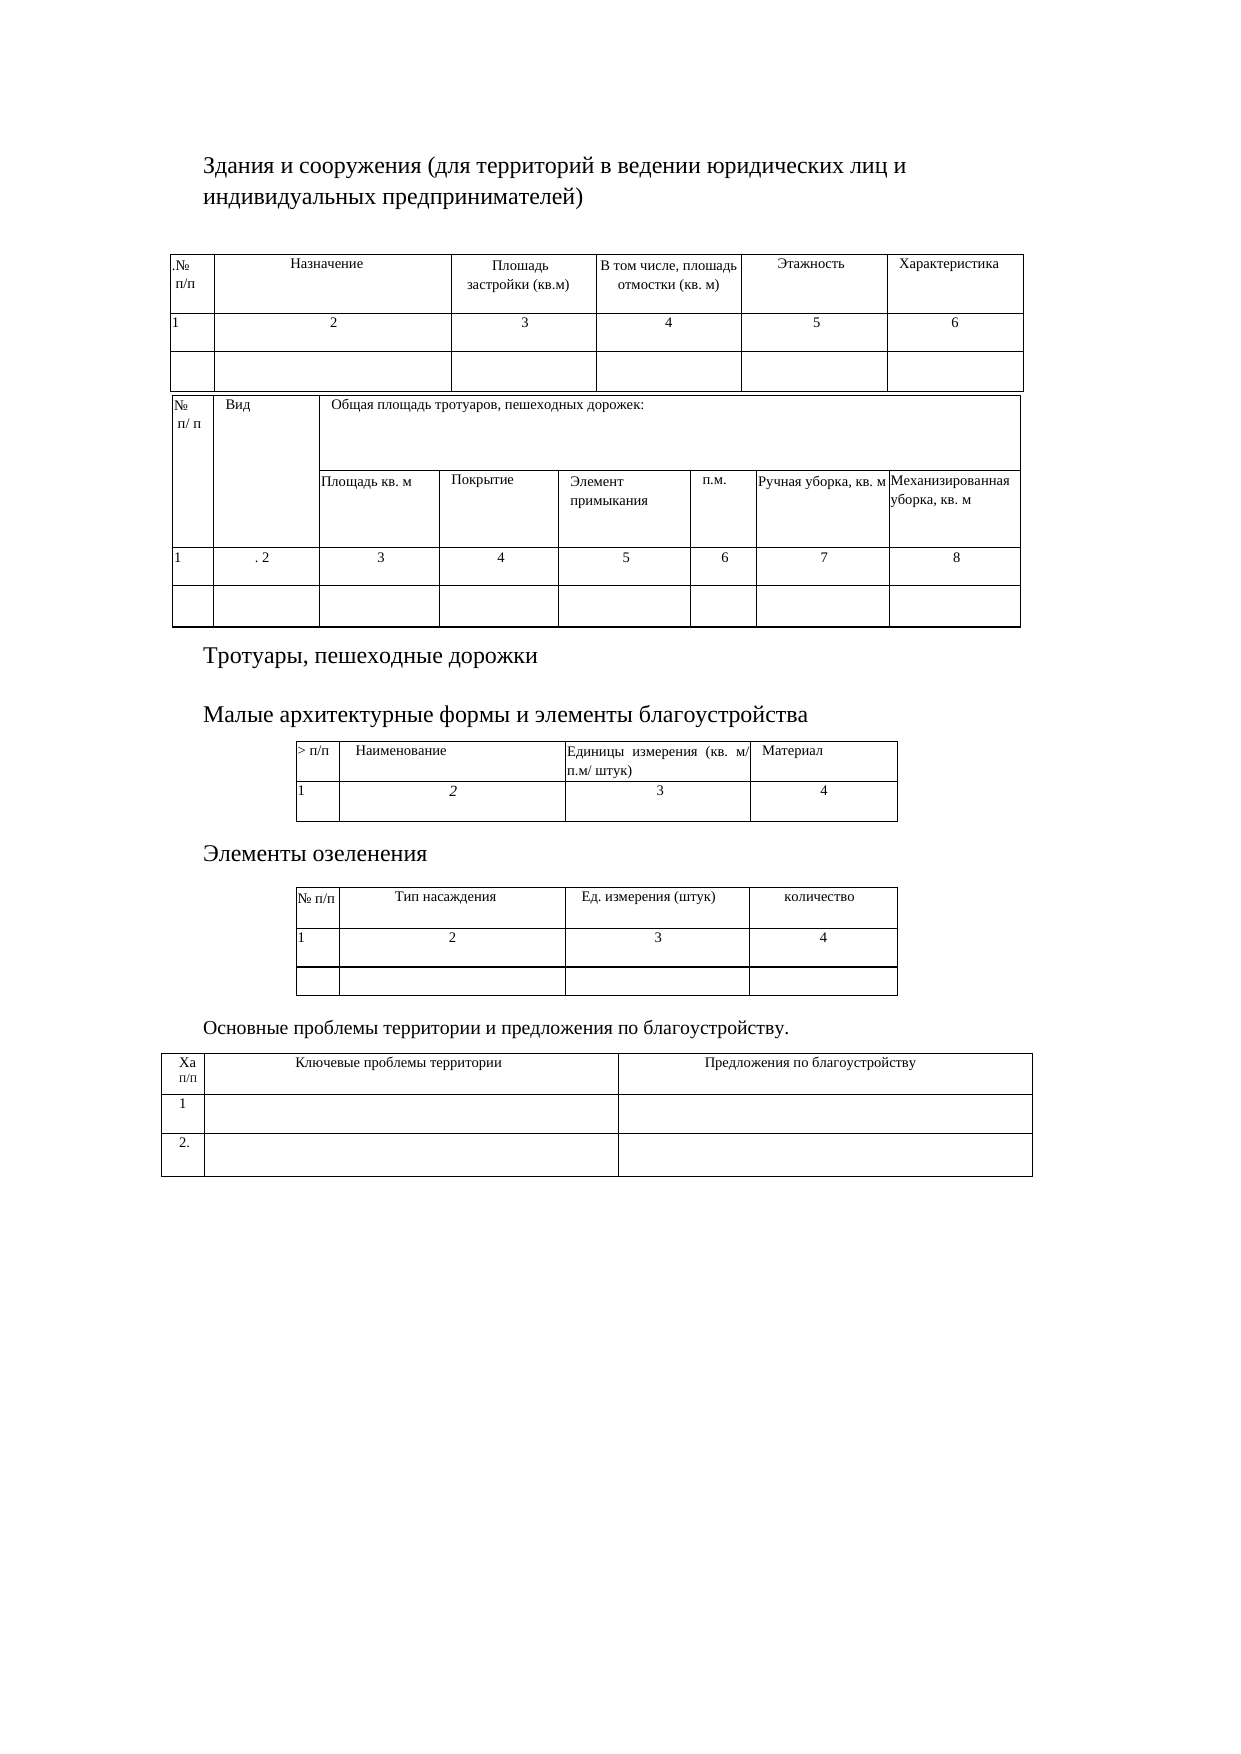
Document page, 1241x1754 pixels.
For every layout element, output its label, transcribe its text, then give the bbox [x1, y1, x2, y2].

table_cell [452, 352, 596, 391]
table_cell [691, 586, 756, 626]
table_header № п/ п [173, 396, 213, 470]
table_cell [597, 352, 741, 391]
table_cell 3 [452, 314, 596, 351]
table_cell [566, 968, 749, 995]
table_header Материал [751, 742, 897, 781]
table_cell [619, 1095, 1032, 1133]
table_cell [559, 586, 690, 626]
table_cell 5 [559, 548, 690, 585]
table_cell [297, 968, 339, 995]
table_cell [173, 470, 213, 547]
table_cell 4 [751, 782, 897, 821]
table_cell 2 [340, 929, 565, 966]
table_cell 1 [162, 1095, 204, 1133]
table_header > п/п [297, 742, 339, 781]
table_cell Площадь кв. м [320, 471, 439, 547]
table_cell [214, 470, 319, 547]
table_cell [888, 352, 1023, 391]
table_cell 3 [320, 548, 439, 585]
table_cell [742, 352, 887, 391]
table_cell 4 [750, 929, 897, 966]
table_cell [205, 1134, 618, 1176]
table_cell [215, 352, 451, 391]
table_header .№ п/п [171, 255, 214, 313]
table_header Плошадь застройки (кв.м) [452, 255, 596, 313]
table_header Общая площадь тротуаров, пешеходных дорожек: [320, 396, 1020, 470]
table_cell . 2 [214, 548, 319, 585]
table_header Вид [214, 396, 319, 470]
table_header Назначение [215, 255, 451, 313]
table_header Предложения по благоустройству [619, 1054, 1032, 1094]
table_cell 3 [566, 929, 749, 966]
table_header Характеристика [888, 255, 1023, 313]
table_header Единицы измерения (кв. м/ п.м/ штук) [566, 742, 750, 781]
table_cell [757, 586, 889, 626]
table_cell 1 [297, 782, 339, 821]
text Здания и сооружения (для территорий в ведении юридических лиц и индивидуальных предпринимателей) [203, 149, 958, 210]
table_cell [205, 1095, 618, 1133]
table_cell Ручная уборка, кв. м [757, 471, 889, 547]
table_cell 7 [757, 548, 889, 585]
table_header Тип насаждения [340, 888, 565, 927]
table_cell [619, 1134, 1032, 1176]
table_cell [340, 968, 565, 995]
table_cell [750, 968, 897, 995]
table_cell 1 [173, 548, 213, 585]
table_cell Элемент примыкания [559, 471, 690, 547]
text Малые архитектурные формы и элементы благоустройства [203, 703, 997, 727]
table_header количество [750, 888, 897, 927]
table_header Этажность [742, 255, 887, 313]
text Элементы озеленения [203, 843, 997, 867]
table_cell Покрытие [440, 471, 558, 547]
table_cell [214, 586, 319, 626]
text Основные проблемы территории и предложения по благоустройству. [203, 1019, 997, 1038]
table_cell [440, 586, 558, 626]
table_cell 2 [340, 782, 565, 821]
table_cell 2 [215, 314, 451, 351]
table_cell 6 [888, 314, 1023, 351]
table_cell [173, 586, 213, 626]
table_cell 2. [162, 1134, 204, 1176]
table_cell 5 [742, 314, 887, 351]
table_cell [171, 352, 214, 391]
table_cell п.м. [691, 471, 756, 547]
table_cell 6 [691, 548, 756, 585]
table_cell 4 [597, 314, 741, 351]
table_cell Механизированная уборка, кв. м [890, 471, 1020, 547]
text Тротуары, пешеходные дорожки [203, 644, 997, 668]
table_cell [320, 586, 439, 626]
table_cell 4 [440, 548, 558, 585]
table_cell [890, 586, 1020, 626]
table_header № п/п [297, 888, 339, 927]
table_cell 1 [297, 929, 339, 966]
table_header Ключевые проблемы территории [205, 1054, 618, 1094]
table_cell 1 [171, 314, 214, 351]
table_header Ед. измерения (штук) [566, 888, 749, 927]
table_cell 8 [890, 548, 1020, 585]
table_header Ха п/п [162, 1054, 204, 1094]
table_header В том числе, плошадь отмостки (кв. м) [597, 255, 741, 313]
table_cell 3 [566, 782, 750, 821]
table_header Наименование [340, 742, 565, 781]
